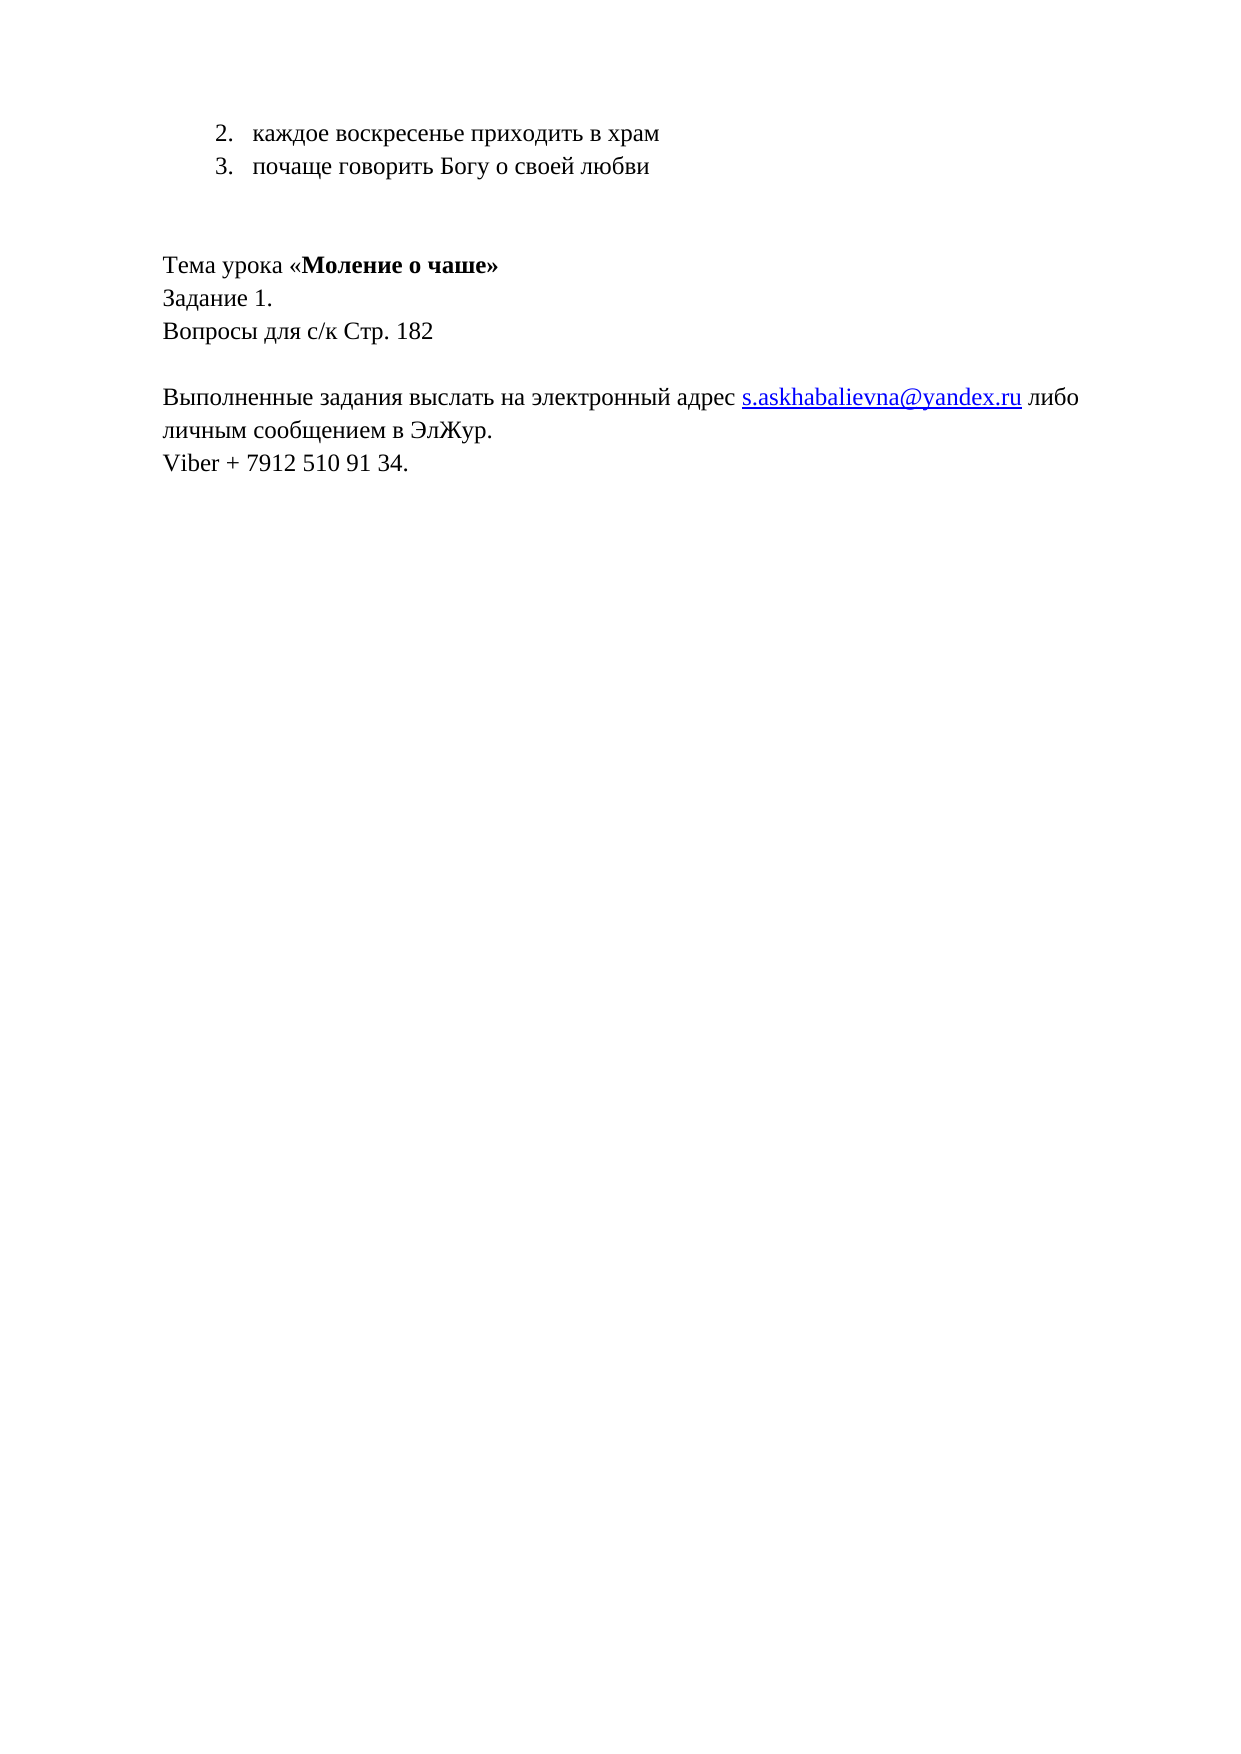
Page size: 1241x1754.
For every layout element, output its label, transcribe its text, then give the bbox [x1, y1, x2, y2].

list Задание 1. [103, 283, 1152, 312]
list Вопросы для с/к Стр. 182 [103, 316, 1152, 345]
list Тема урока «Моление о чаше» [103, 250, 1152, 279]
list почаще говорить Богу о своей любви [215, 151, 1152, 180]
list Viber + 7912 510 91 34. [162, 448, 1152, 477]
list каждое воскресенье приходить в храм [215, 118, 1152, 147]
list Выполненные задания выслать на электронный адрес s.askhabalievna@yandex.ru либо личным сообщением в ЭлЖур. [162, 382, 1152, 444]
